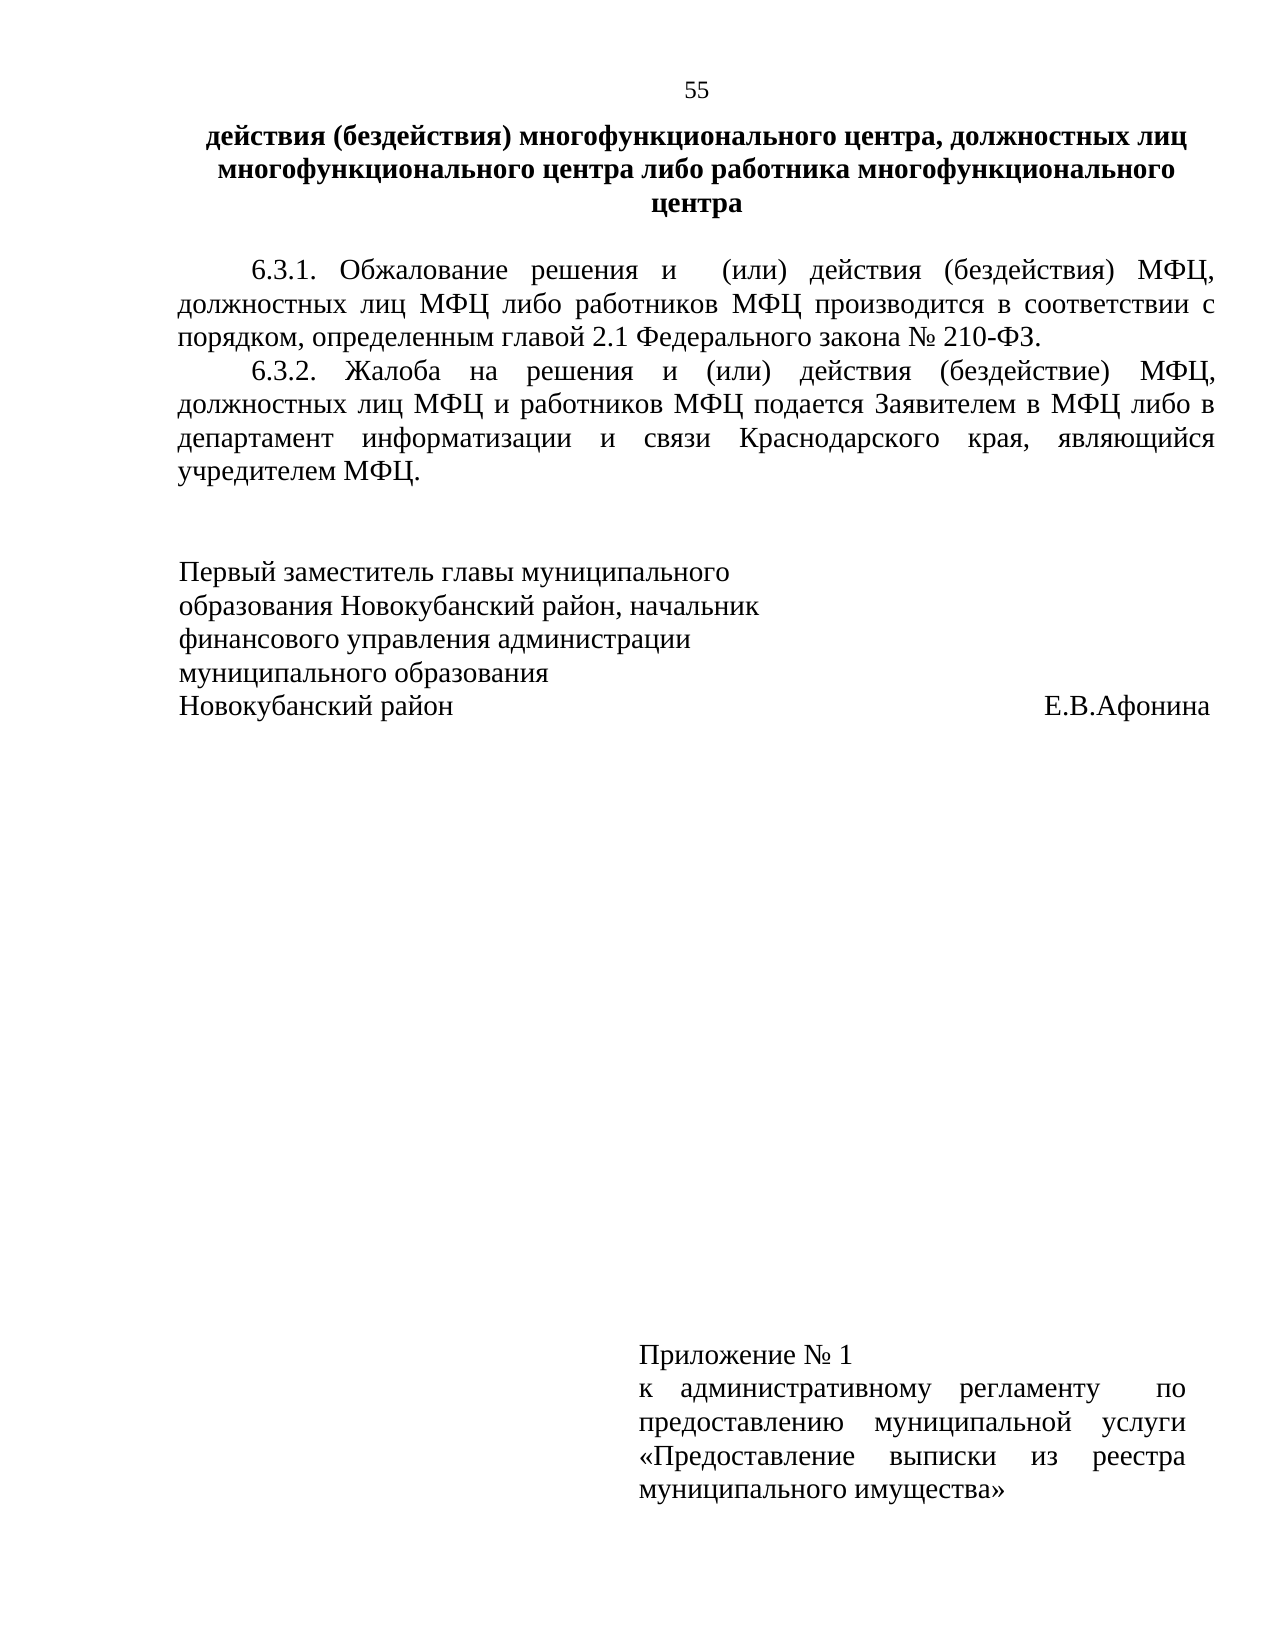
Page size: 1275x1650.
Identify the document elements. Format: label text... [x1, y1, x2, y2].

text муниципального образования [177, 655, 1216, 688]
text 6.3.2. Жалоба на решения и (или) действия (бездействие) МФЦ, должностных лиц МФЦ и работников МФЦ подается Заявителем в МФЦ либо в департамент информатизации и связи Краснодарского края, являющийся учредителем МФЦ. [177, 353, 1216, 487]
text Новокубанский район Е.В.Афонина [177, 688, 1216, 722]
text финансового управления администрации [177, 621, 1216, 655]
text 6.3.1. Обжалование решения и (или) действия (бездействия) МФЦ, должностных лиц МФЦ либо работников МФЦ производится в соответствии с порядком, определенным главой 2.1 Федерального закона № 210-ФЗ. [177, 252, 1216, 353]
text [177, 118, 1216, 219]
table_header Приложение № 1 к административному регламенту по предоставлению муниципальной услуги «Предоставление выписки из реестра муниципального имущества» [627, 1337, 1197, 1514]
text Первый заместитель главы муниципального [177, 554, 1216, 588]
text образования Новокубанский район, начальник [177, 588, 1216, 621]
